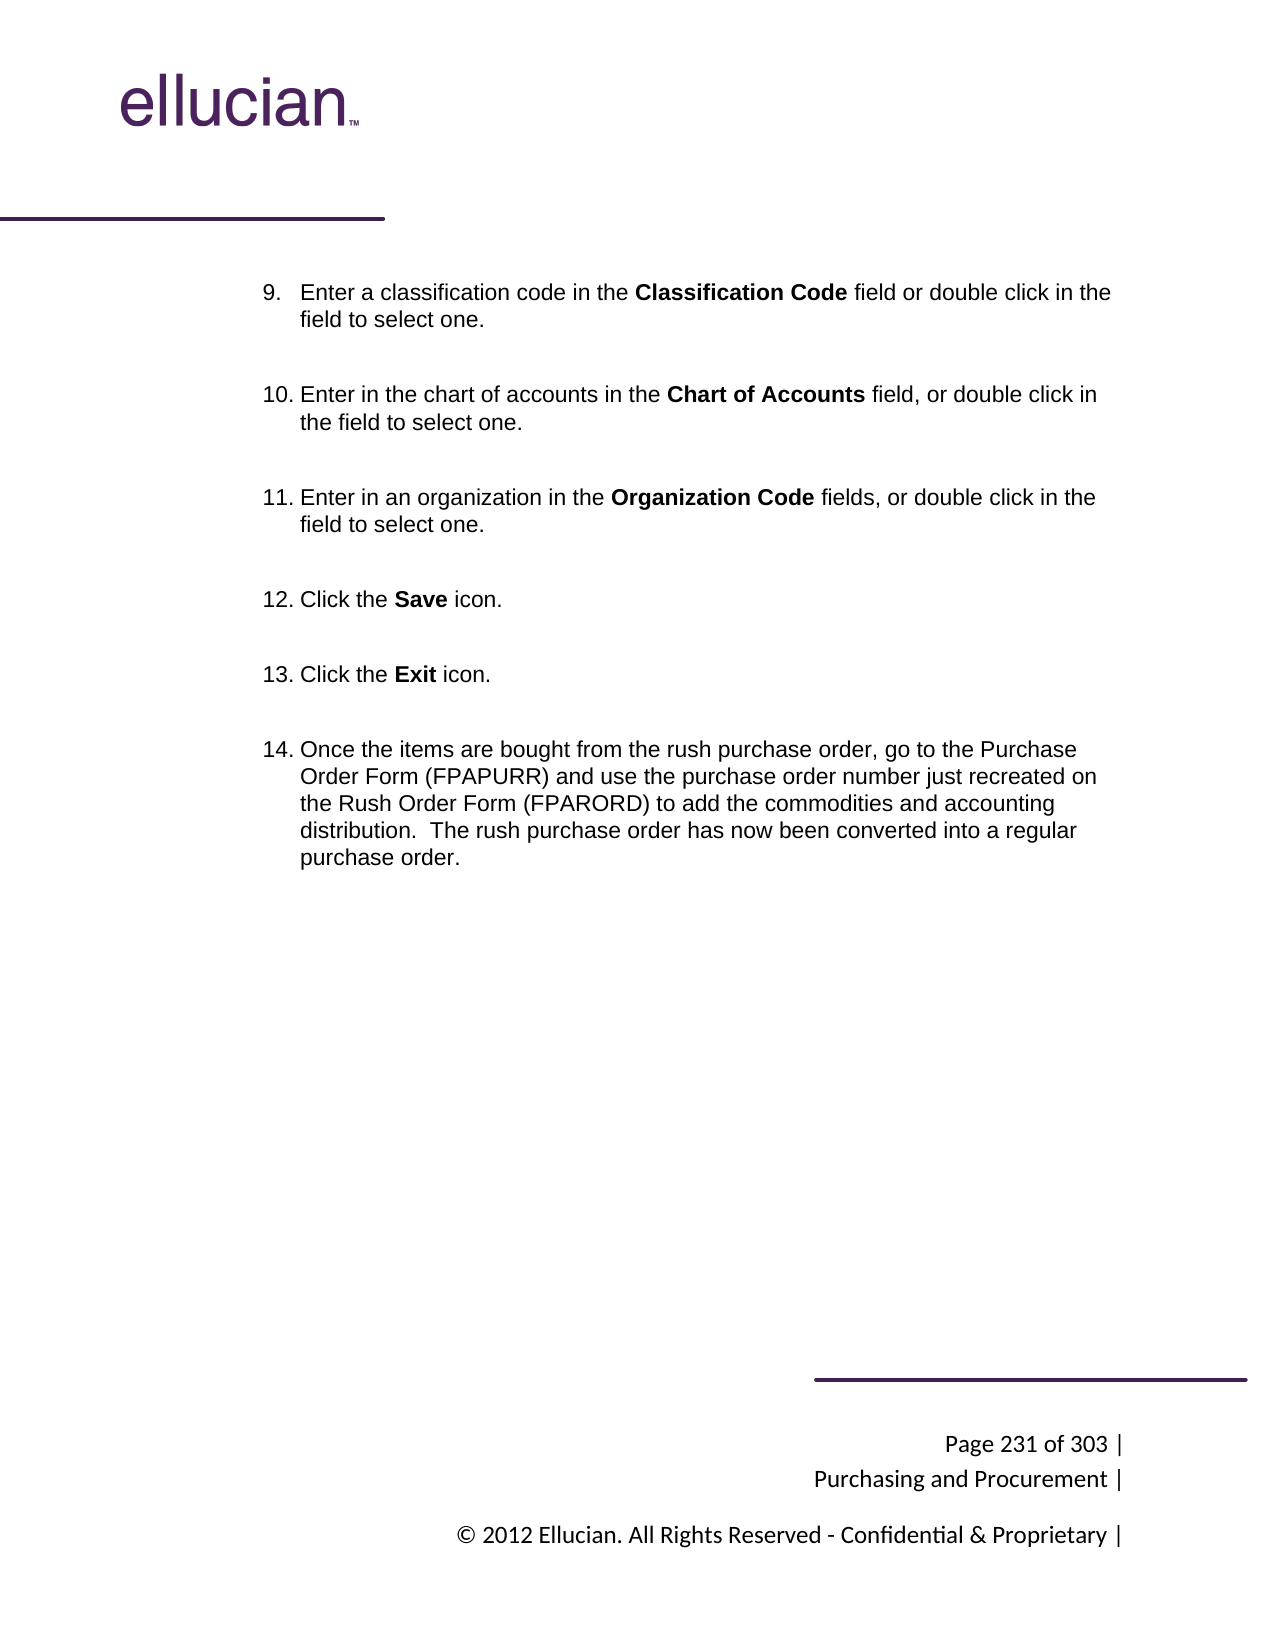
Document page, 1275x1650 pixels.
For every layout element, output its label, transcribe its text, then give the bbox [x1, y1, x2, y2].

text Click the Exit icon. [262, 660, 1125, 687]
text Enter in the chart of accounts in the Chart of Accounts field, or double click in the field to select one. [262, 381, 1125, 435]
text Enter a classification code in the Classification Code field or double click in the field to select one. [262, 278, 1125, 333]
text Click the Save icon. [262, 585, 1125, 612]
text Once the items are bought from the rush purchase order, go to the Purchase Order Form (FPAPURR) and use the purchase order number just recreated on the Rush Order Form (FPARORD) to add the commodities and accounting distribution. The rush purchase order has now been converted into a regular purchase order. [262, 735, 1125, 870]
picture [112, 68, 365, 133]
text Enter in an organization in the Organization Code fields, or double click in the field to select one. [262, 483, 1125, 537]
